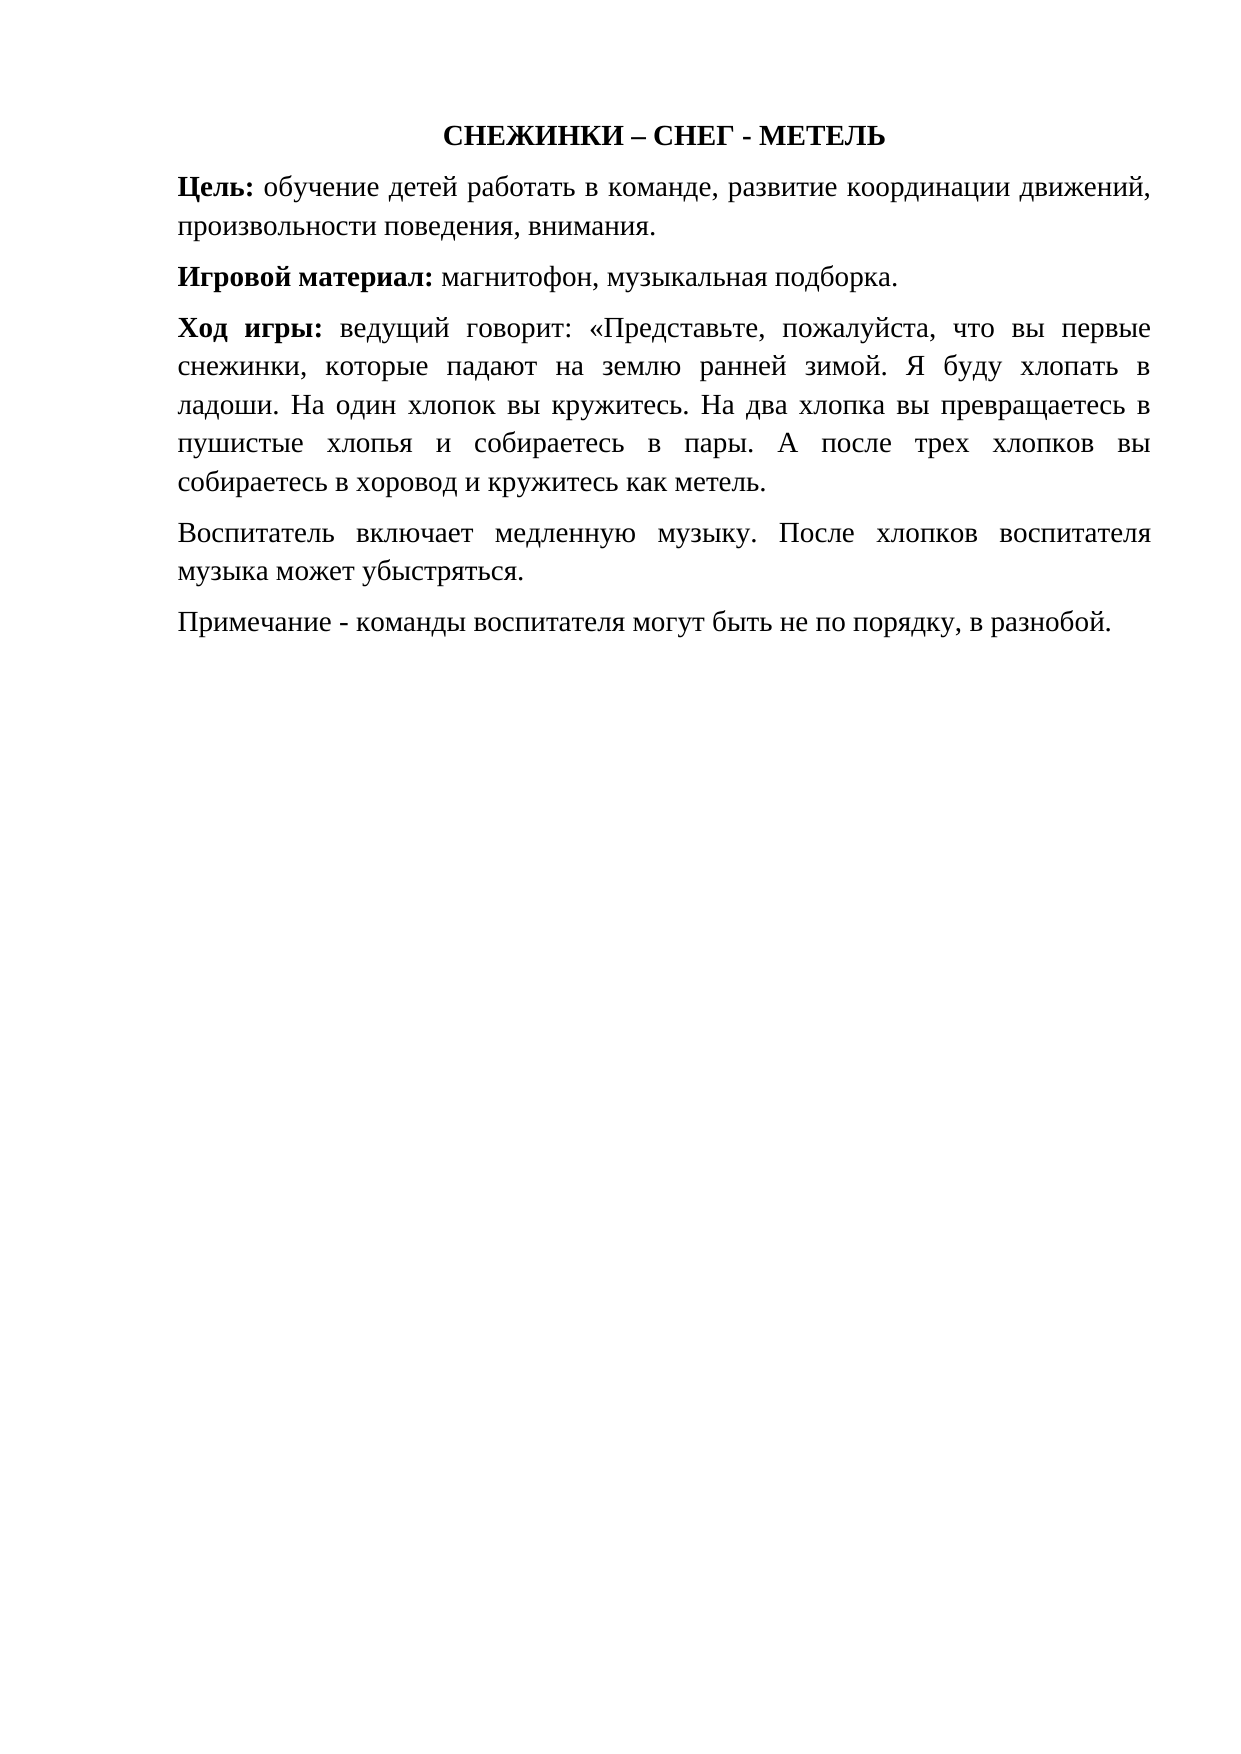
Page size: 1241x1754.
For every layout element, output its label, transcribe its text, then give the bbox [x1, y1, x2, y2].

text Ход игры: ведущий говорит: «Представьте, пожалуйста, что вы первые снежинки, которые падают на землю ранней зимой. Я буду хлопать в ладоши. На один хлопок вы кружитесь. На два хлопка вы превращаетесь в пушистые хлопья и собираетесь в пары. А после трех хлопков вы собираетесь в хоровод и кружитесь как метель. [177, 310, 1152, 497]
text Игровой материал: магнитофон, музыкальная подборка. [177, 259, 1152, 292]
text Воспитатель включает медленную музыку. После хлопков воспитателя музыка может убыстряться. [177, 515, 1152, 587]
text СНЕЖИНКИ – СНЕГ - МЕТЕЛЬ [177, 118, 1152, 152]
text Примечание - команды воспитателя могут быть не по порядку, в разнобой. [177, 604, 1152, 638]
text Цель: обучение детей работать в команде, развитие координации движений, произвольности поведения, внимания. [177, 169, 1152, 241]
